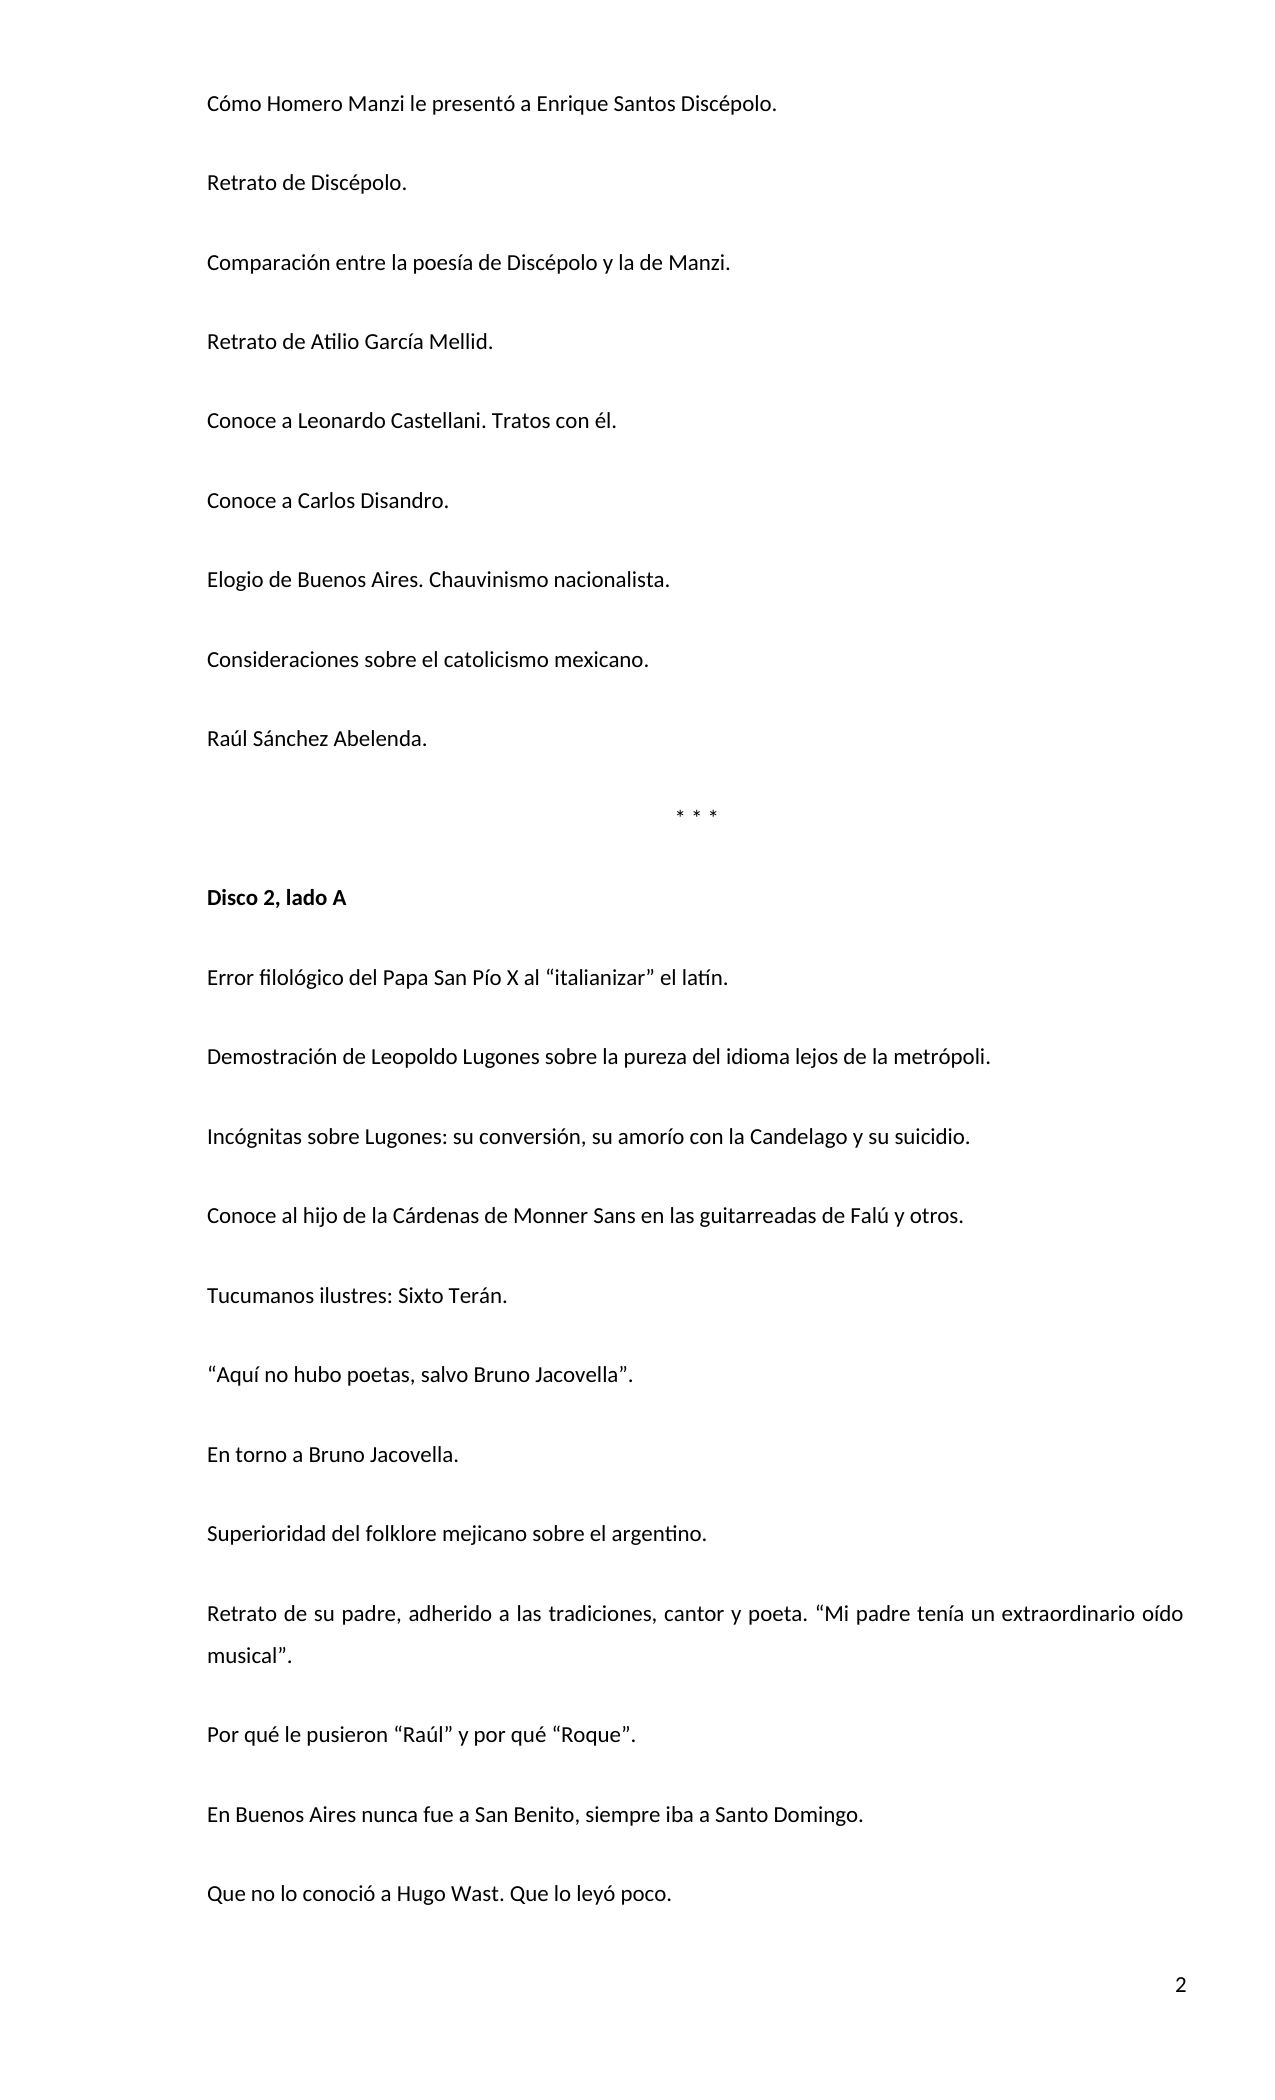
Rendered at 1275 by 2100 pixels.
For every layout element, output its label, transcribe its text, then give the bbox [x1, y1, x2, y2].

text Incógnitas sobre Lugones: su conversión, su amorío con la Candelago y su suicidio. [207, 1122, 1186, 1150]
text Retrato de su padre, adherido a las tradiciones, cantor y poeta. “Mi padre tenía un extraordinario oído musical”. [207, 1599, 1186, 1669]
text Conoce a Leonardo Castellani. Tratos con él. [207, 407, 1186, 434]
text Raúl Sánchez Abelenda. [207, 724, 1186, 752]
text Conoce a Carlos Disandro. [207, 486, 1186, 514]
text Comparación entre la poesía de Discépolo y la de Manzi. [207, 248, 1186, 276]
text Retrato de Atilio García Mellid. [207, 327, 1186, 355]
text Disco 2, lado A [207, 883, 1186, 911]
text Retrato de Discépolo. [207, 168, 1186, 196]
text Consideraciones sobre el catolicismo mexicano. [207, 645, 1186, 673]
text Error filológico del Papa San Pío X al “italianizar” el latín. [207, 963, 1186, 991]
text Conoce al hijo de la Cárdenas de Monner Sans en las guitarreadas de Falú y otros. [207, 1201, 1186, 1229]
text Cómo Homero Manzi le presentó a Enrique Santos Discépolo. [207, 89, 1186, 117]
text Por qué le pusieron “Raúl” y por qué “Roque”. [207, 1720, 1186, 1748]
text En Buenos Aires nunca fue a San Benito, siempre iba a Santo Domingo. [207, 1800, 1186, 1828]
text Tucumanos ilustres: Sixto Terán. [207, 1281, 1186, 1309]
text En torno a Bruno Jacovella. [207, 1440, 1186, 1468]
text Demostración de Leopoldo Lugones sobre la pureza del idioma lejos de la metrópoli. [207, 1042, 1186, 1070]
text Elogio de Buenos Aires. Chauvinismo nacionalista. [207, 566, 1186, 593]
list * * * [207, 804, 1186, 832]
text “Aquí no hubo poetas, salvo Bruno Jacovella”. [207, 1360, 1186, 1388]
text Que no lo conoció a Hugo Wast. Que lo leyó poco. [207, 1879, 1186, 1907]
text Superioridad del folklore mejicano sobre el argentino. [207, 1519, 1186, 1547]
